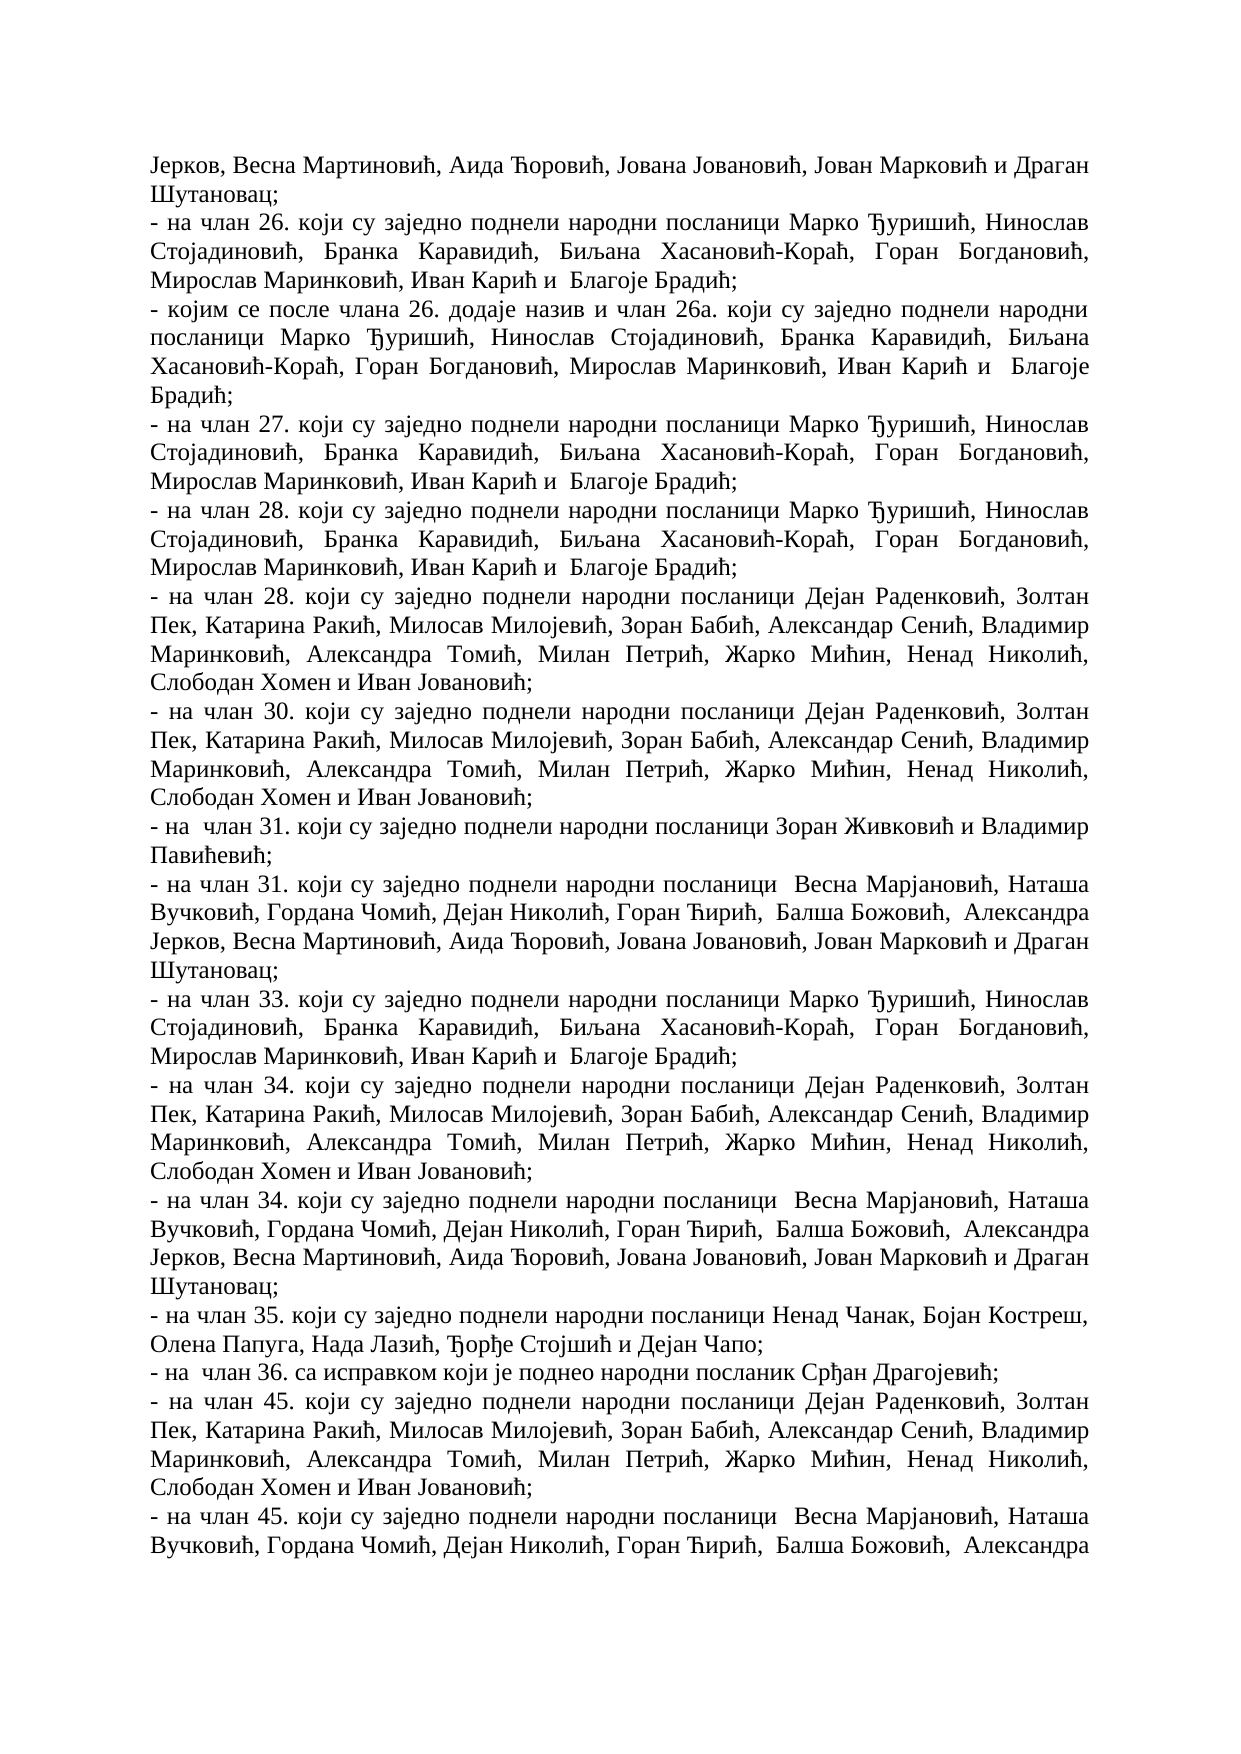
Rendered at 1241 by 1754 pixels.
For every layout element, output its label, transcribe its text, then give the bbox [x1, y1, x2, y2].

text - на члан 34. који су заједно поднели народни посланици Дејан Раденковић, Золтан Пек, Катарина Ракић, Милосав Милојевић, Зоран Бабић, Александар Сенић, Владимир Маринковић, Александра Томић, Милан Петрић, Жарко Мићин, Ненад Николић, Слободан Хомен и Иван Јовановић; [150, 1070, 1090, 1185]
text - на члан 26. који су заједно поднели народни посланици Марко Ђуришић, Нинослав Стојадиновић, Бранка Каравидић, Биљана Хасановић-Кораћ, Горан Богдановић, Мирослав Маринковић, Иван Карић и Благоје Брадић; [150, 207, 1090, 294]
text - на члан 36. са исправком који је поднео народни посланик Срђан Драгојевић; [150, 1357, 1090, 1386]
text - на члан 31. који су заједно поднели народни посланици Весна Марјановић, Наташа Вучковић, Гордана Чомић, Дејан Николић, Горан Ћирић, Балша Божовић, Александра Јерков, Весна Мартиновић, Аида Ћоровић, Јована Јовановић, Јован Марковић и Драган Шутановац; [150, 869, 1090, 984]
text - на члан 31. који су заједно поднели народни посланици Зоран Живковић и Владимир Павићевић; [150, 811, 1090, 869]
text - на члан 28. који су заједно поднели народни посланици Дејан Раденковић, Золтан Пек, Катарина Ракић, Милосав Милојевић, Зоран Бабић, Александар Сенић, Владимир Маринковић, Александра Томић, Милан Петрић, Жарко Мићин, Ненад Николић, Слободан Хомен и Иван Јовановић; [150, 581, 1090, 696]
text - на члан 45. који су заједно поднели народни посланици Дејан Раденковић, Золтан Пек, Катарина Ракић, Милосав Милојевић, Зоран Бабић, Александар Сенић, Владимир Маринковић, Александра Томић, Милан Петрић, Жарко Мићин, Ненад Николић, Слободан Хомен и Иван Јовановић; [150, 1386, 1090, 1501]
text - на члан 34. који су заједно поднели народни посланици Весна Марјановић, Наташа Вучковић, Гордана Чомић, Дејан Николић, Горан Ћирић, Балша Божовић, Александра Јерков, Весна Мартиновић, Аида Ћоровић, Јована Јовановић, Јован Марковић и Драган Шутановац; [150, 1185, 1090, 1300]
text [150, 150, 1090, 207]
text - на члан 28. који су заједно поднели народни посланици Марко Ђуришић, Нинослав Стојадиновић, Бранка Каравидић, Биљана Хасановић-Кораћ, Горан Богдановић, Мирослав Маринковић, Иван Карић и Благоје Брадић; [150, 495, 1090, 581]
text - на члан 27. који су заједно поднели народни посланици Марко Ђуришић, Нинослав Стојадиновић, Бранка Каравидић, Биљана Хасановић-Кораћ, Горан Богдановић, Мирослав Маринковић, Иван Карић и Благоје Брадић; [150, 409, 1090, 495]
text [150, 1501, 1090, 1559]
text - којим се после члана 26. додаје назив и члан 26а. који су заједно поднели народни посланици Марко Ђуришић, Нинослав Стојадиновић, Бранка Каравидић, Биљана Хасановић-Кораћ, Горан Богдановић, Мирослав Маринковић, Иван Карић и Благоје Брадић; [150, 294, 1090, 409]
text - на члан 35. који су заједно поднели народни посланици Ненад Чанак, Бојан Костреш, Олена Папуга, Нада Лазић, Ђорђе Стојшић и Дејан Чапо; [150, 1300, 1090, 1357]
text - на члан 30. који су заједно поднели народни посланици Дејан Раденковић, Золтан Пек, Катарина Ракић, Милосав Милојевић, Зоран Бабић, Александар Сенић, Владимир Маринковић, Александра Томић, Милан Петрић, Жарко Мићин, Ненад Николић, Слободан Хомен и Иван Јовановић; [150, 696, 1090, 811]
text - на члан 33. који су заједно поднели народни посланици Марко Ђуришић, Нинослав Стојадиновић, Бранка Каравидић, Биљана Хасановић-Кораћ, Горан Богдановић, Мирослав Маринковић, Иван Карић и Благоје Брадић; [150, 984, 1090, 1070]
